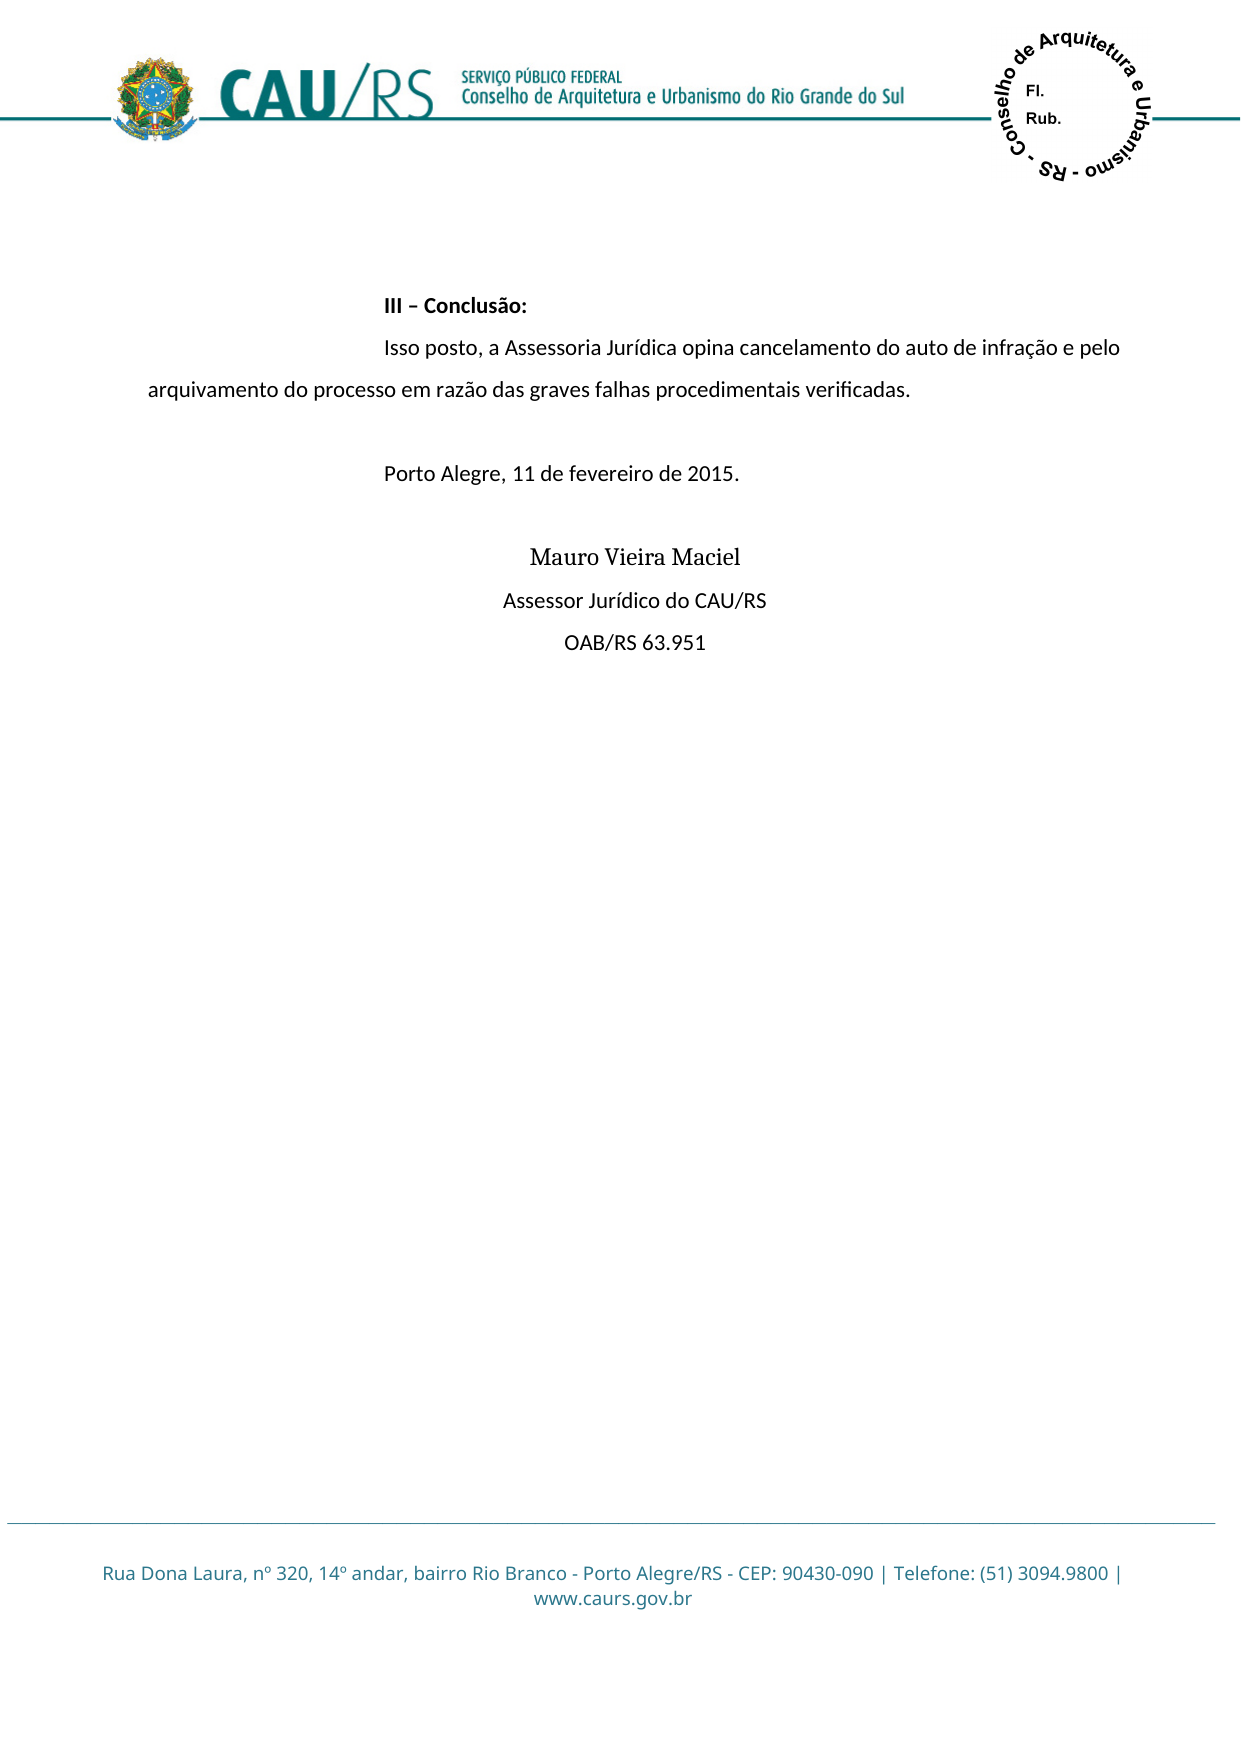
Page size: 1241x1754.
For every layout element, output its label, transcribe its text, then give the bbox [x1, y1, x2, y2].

text OAB/RS 63.951 [148, 628, 1122, 656]
text III – Conclusão: [148, 291, 1122, 319]
text Assessor Jurídico do CAU/RS [148, 586, 1122, 614]
text Porto Alegre, . [148, 459, 1122, 487]
picture [0, 0, 1241, 183]
text Isso posto, a Assessoria Jurídica opina cancelamento do auto de infração e pelo arquivamento do processo em razão das graves falhas procedimentais verificadas. [148, 333, 1122, 403]
